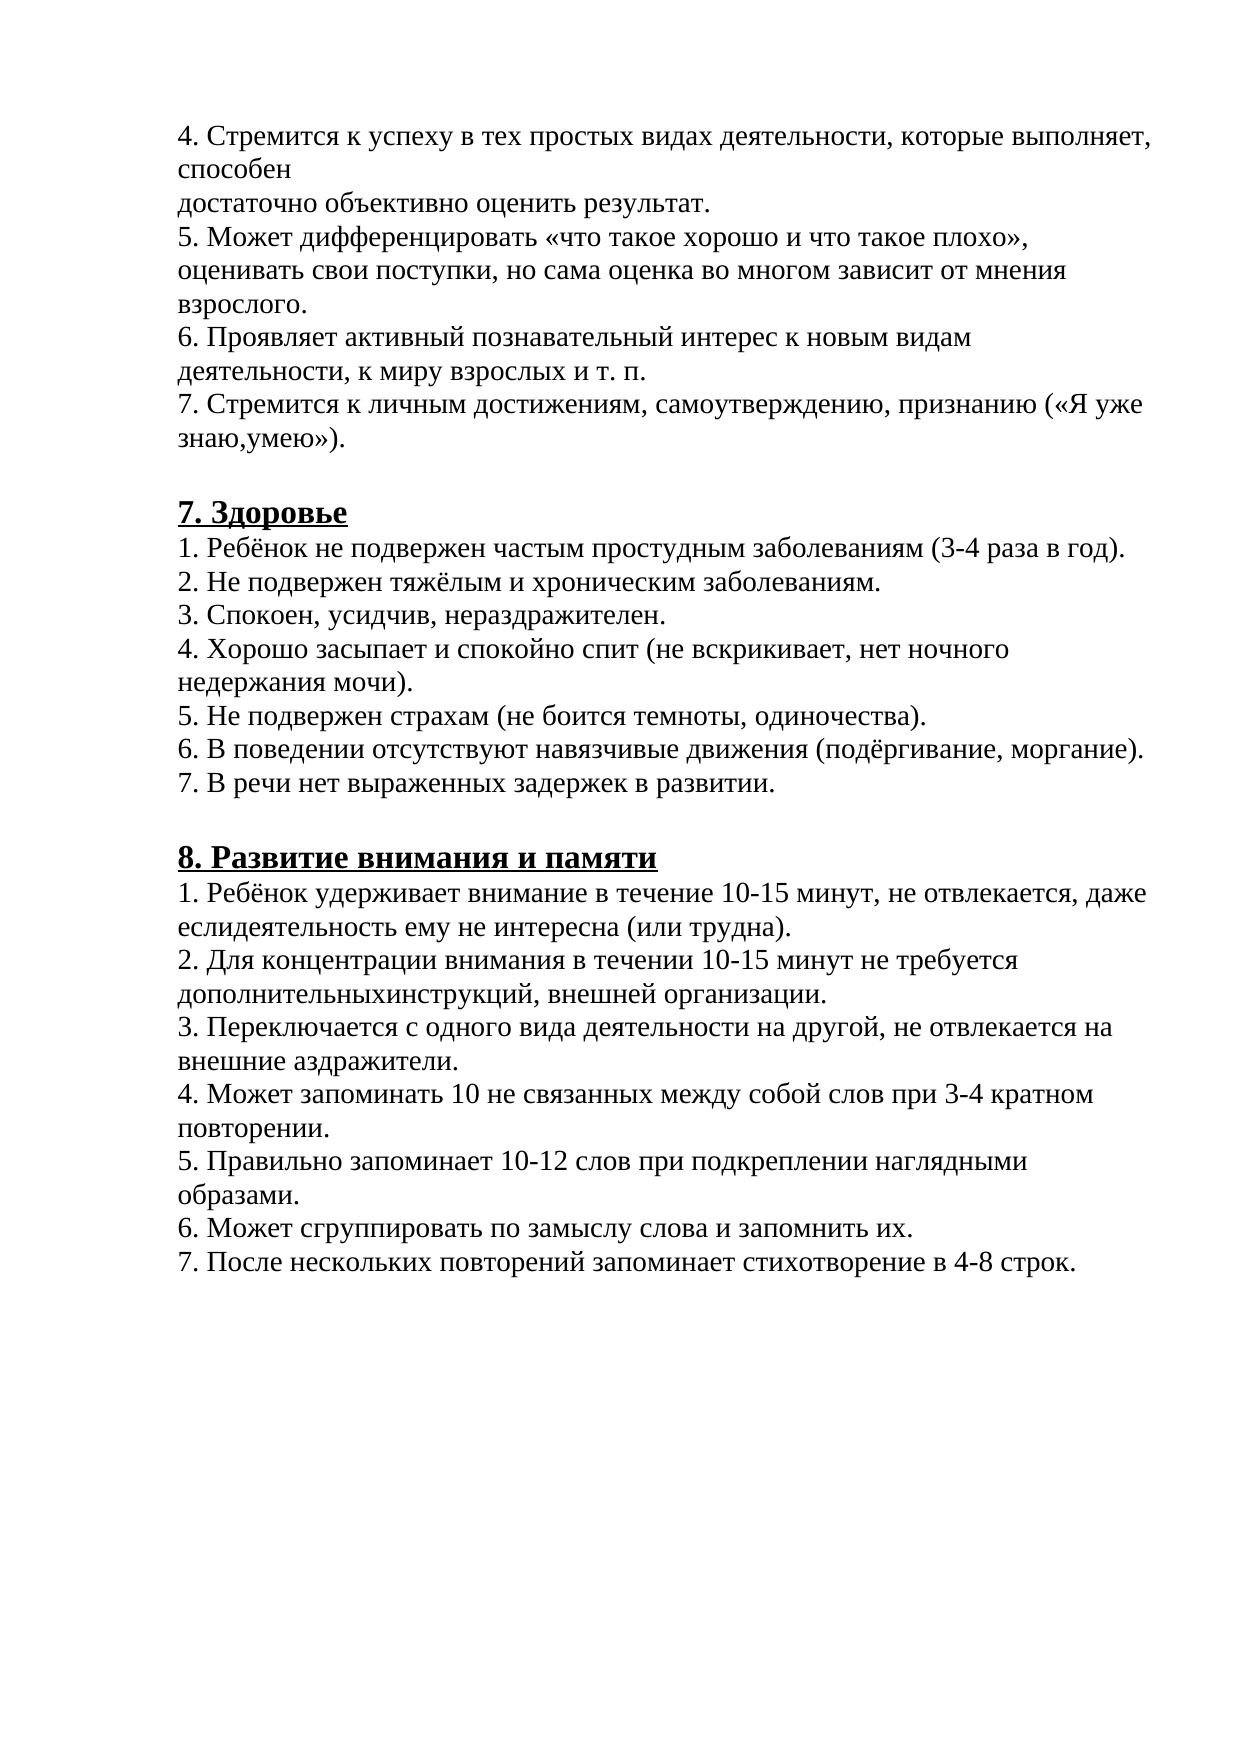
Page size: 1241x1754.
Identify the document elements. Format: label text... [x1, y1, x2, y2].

text 4. Стремится к успеху в тех простых видах деятельности, которые выполняет, способен [177, 118, 1152, 185]
text 3. Спокоен, усидчив, нераздражителен. [177, 597, 1152, 631]
text 4. Хорошо засыпает и спокойно спит (не вскрикивает, нет ночного недержания мочи). [177, 631, 1152, 698]
text 5. Правильно запоминает 10-12 слов при подкреплении наглядными образами. [177, 1143, 1152, 1211]
text 1. Ребёнок не подвержен частым простудным заболеваниям (3-4 раза в год). [177, 530, 1152, 564]
text 7. В речи нет выраженных задержек в развитии. [177, 765, 1152, 798]
text 7. Здоровье [177, 492, 1152, 530]
text 7. После нескольких повторений запоминает стихотворение в 4-8 строк. [177, 1244, 1152, 1306]
text 5. Не подвержен страхам (не боится темноты, одиночества). [177, 698, 1152, 731]
text 8. Развитие внимания и памяти [177, 837, 1152, 875]
text 7. Стремится к личным достижениям, самоутверждению, признанию («Я уже знаю,умею»). [177, 386, 1152, 453]
text 2. Не подвержен тяжёлым и хроническим заболеваниям. [177, 564, 1152, 597]
text 2. Для концентрации внимания в течении 10-15 минут не требуется дополнительныхинструкций, внешней организации. [177, 942, 1152, 1009]
text 1. Ребёнок удерживает внимание в течение 10-15 минут, не отвлекается, даже еслидеятельность ему не интересна (или трудна). [177, 875, 1152, 942]
text 6. Проявляет активный познавательный интерес к новым видам деятельности, к миру взрослых и т. п. [177, 319, 1152, 386]
text достаточно объективно оценить результат. [177, 185, 1152, 219]
text 6. В поведении отсутствуют навязчивые движения (подёргивание, моргание). [177, 731, 1152, 765]
text 4. Может запоминать 10 не связанных между собой слов при 3-4 кратном повторении. [177, 1076, 1152, 1143]
text 5. Может дифференцировать «что такое хорошо и что такое плохо», оценивать свои поступки, но сама оценка во многом зависит от мнения взрослого. [177, 219, 1152, 319]
text 6. Может сгруппировать по замыслу слова и запомнить их. [177, 1211, 1152, 1244]
text 3. Переключается с одного вида деятельности на другой, не отвлекается на внешние аздражители. [177, 1009, 1152, 1076]
